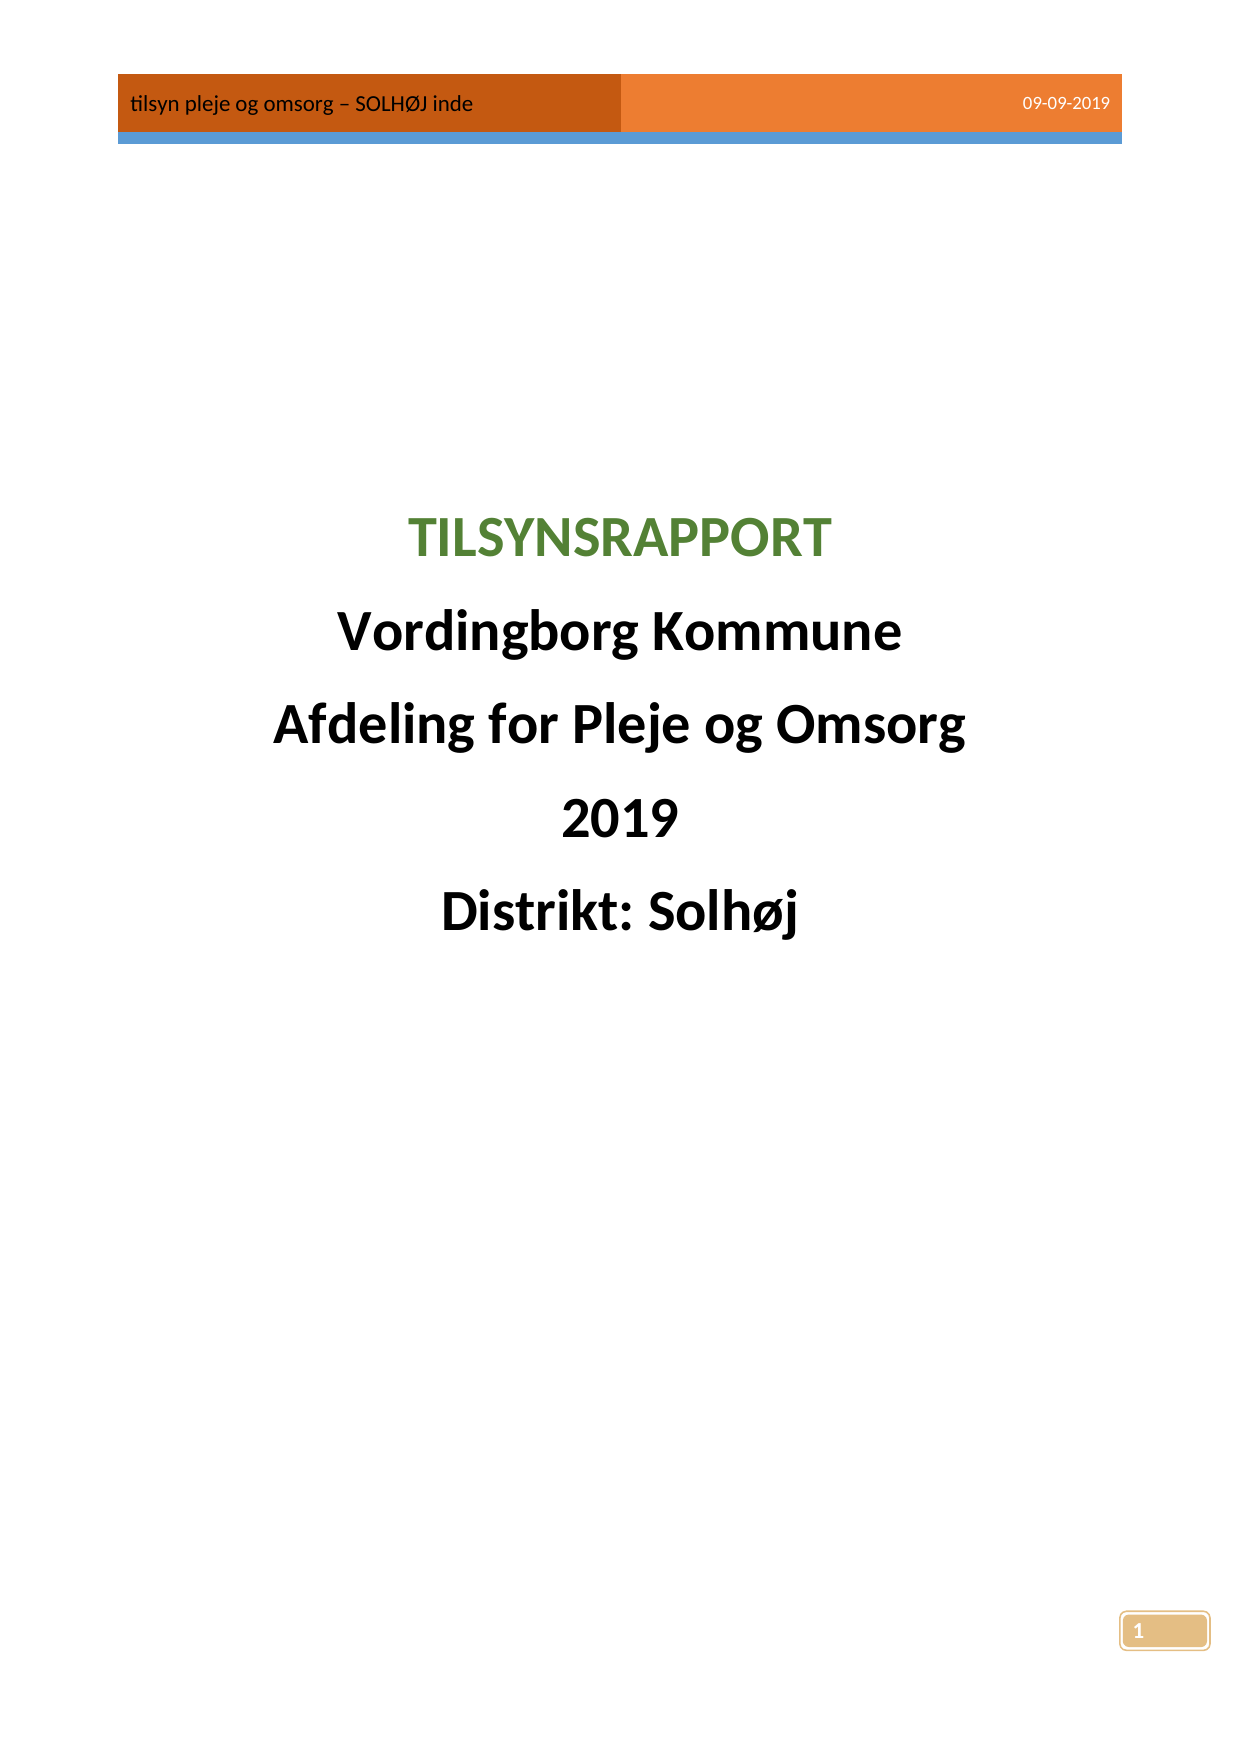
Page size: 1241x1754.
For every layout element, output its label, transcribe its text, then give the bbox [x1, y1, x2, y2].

text Vordingborg Kommune [118, 593, 1122, 664]
text 2019 [118, 780, 1122, 852]
text TILSYNSRAPPORT [118, 500, 1122, 571]
text Afdeling for Pleje og Omsorg [118, 687, 1122, 758]
text Distrikt: Solhøj [118, 874, 1122, 945]
